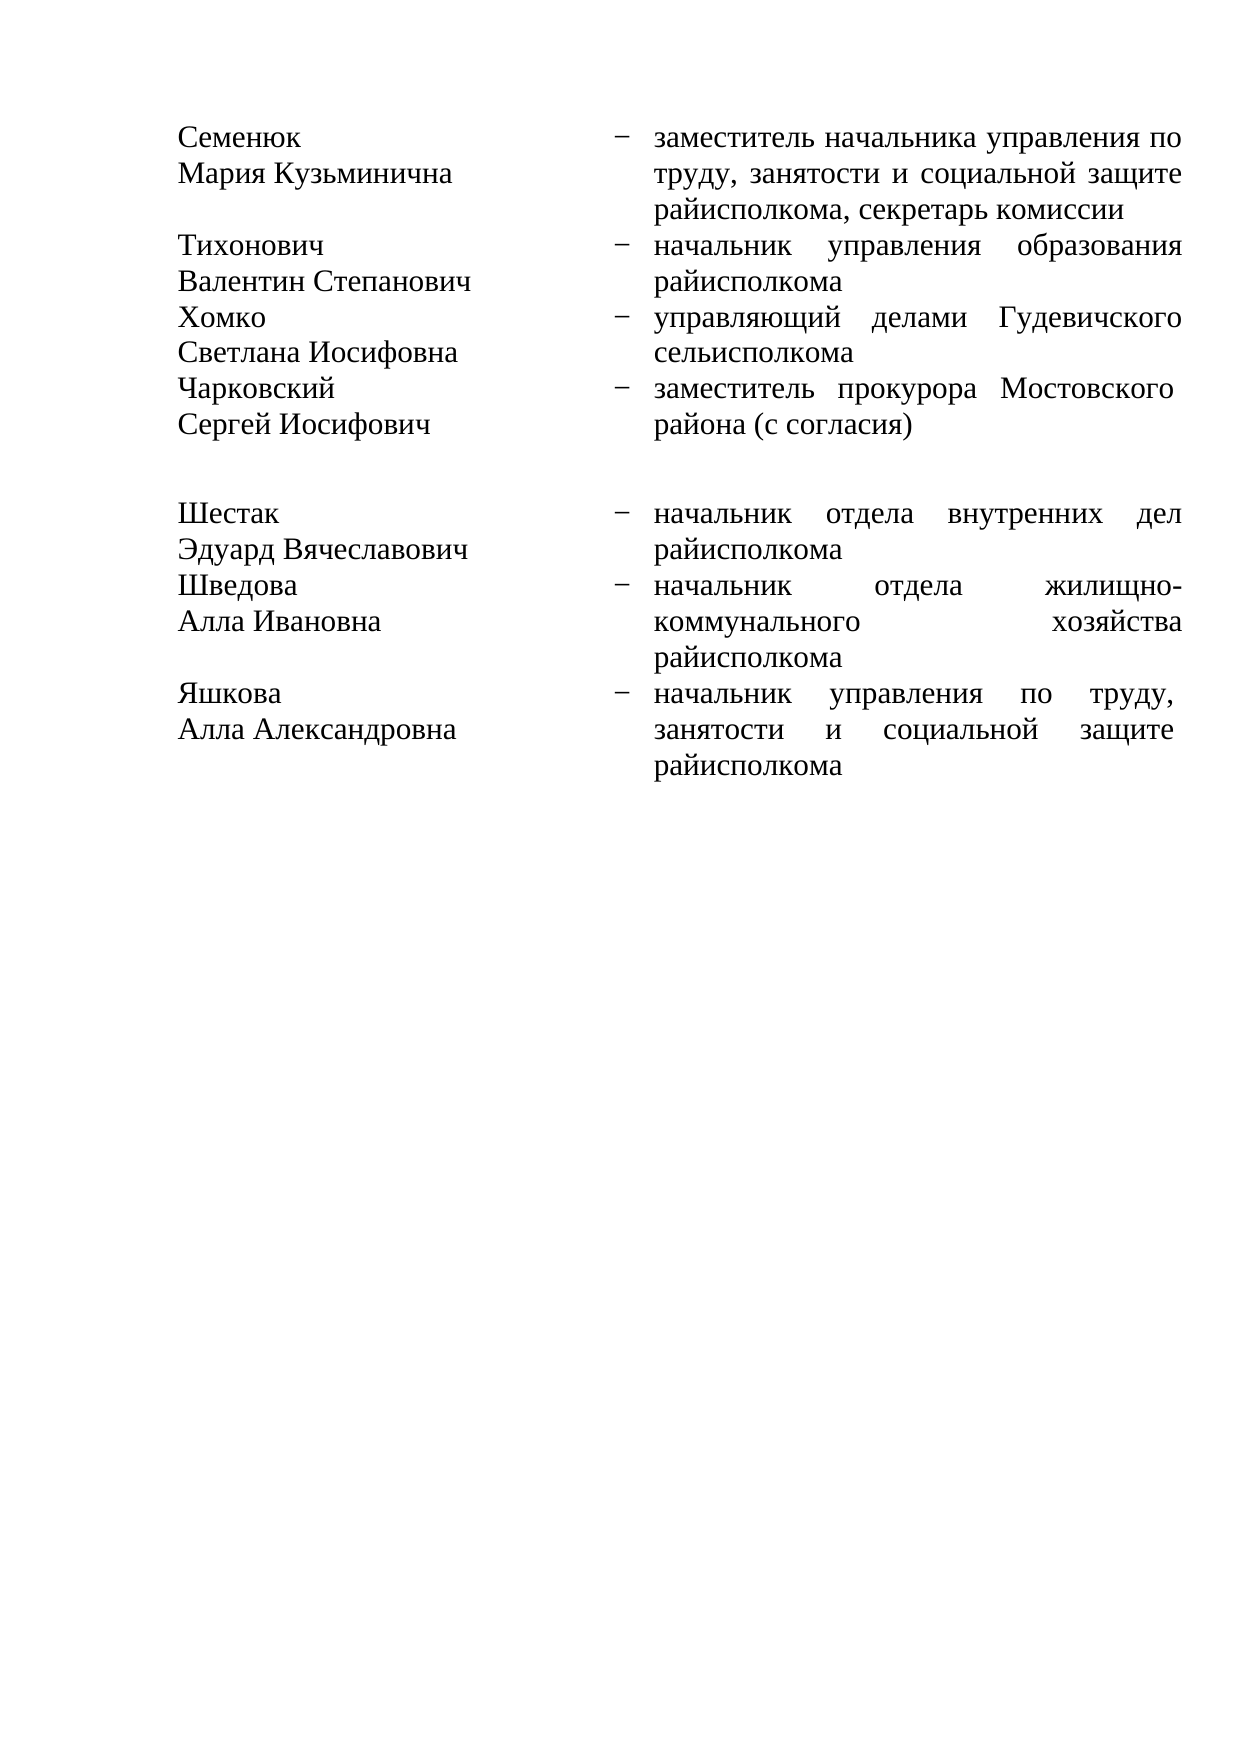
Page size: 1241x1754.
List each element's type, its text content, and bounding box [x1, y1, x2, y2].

table_cell управляющий делами Гудевичского сельисполкома [642, 298, 1194, 370]
table_cell Шведова Алла Ивановна [166, 566, 602, 674]
table_cell − [602, 495, 642, 566]
table_cell − [602, 566, 642, 674]
table_cell − [602, 226, 642, 298]
table_cell Хомко Светлана Иосифовна [166, 298, 602, 370]
table_cell Семенюк Мария Кузьминична [166, 118, 602, 226]
table_cell − [602, 118, 642, 226]
table_cell − [602, 674, 642, 782]
table_cell начальник отдела жилищно- коммунального хозяйства райисполкома [642, 566, 1194, 674]
table_cell начальник отдела внутренних дел райисполкома [642, 495, 1194, 566]
table_cell начальник управления по труду, занятости и социальной защите райисполкома [642, 674, 1194, 782]
table_cell начальник управления образования райисполкома [642, 226, 1194, 298]
table_cell заместитель прокурора Мостовского района (с согласия) [642, 370, 1194, 494]
table_cell Чарковский Сергей Иосифович [166, 370, 602, 494]
table_cell Тихонович Валентин Степанович [166, 226, 602, 298]
table_cell − [602, 298, 642, 370]
table_cell − [602, 370, 642, 494]
table_cell заместитель начальника управления по труду, занятости и социальной защите райисполкома, секретарь комиссии [642, 118, 1194, 226]
table_cell Шестак Эдуард Вячеславович [166, 495, 602, 566]
table_cell Яшкова Алла Александровна [166, 674, 602, 782]
